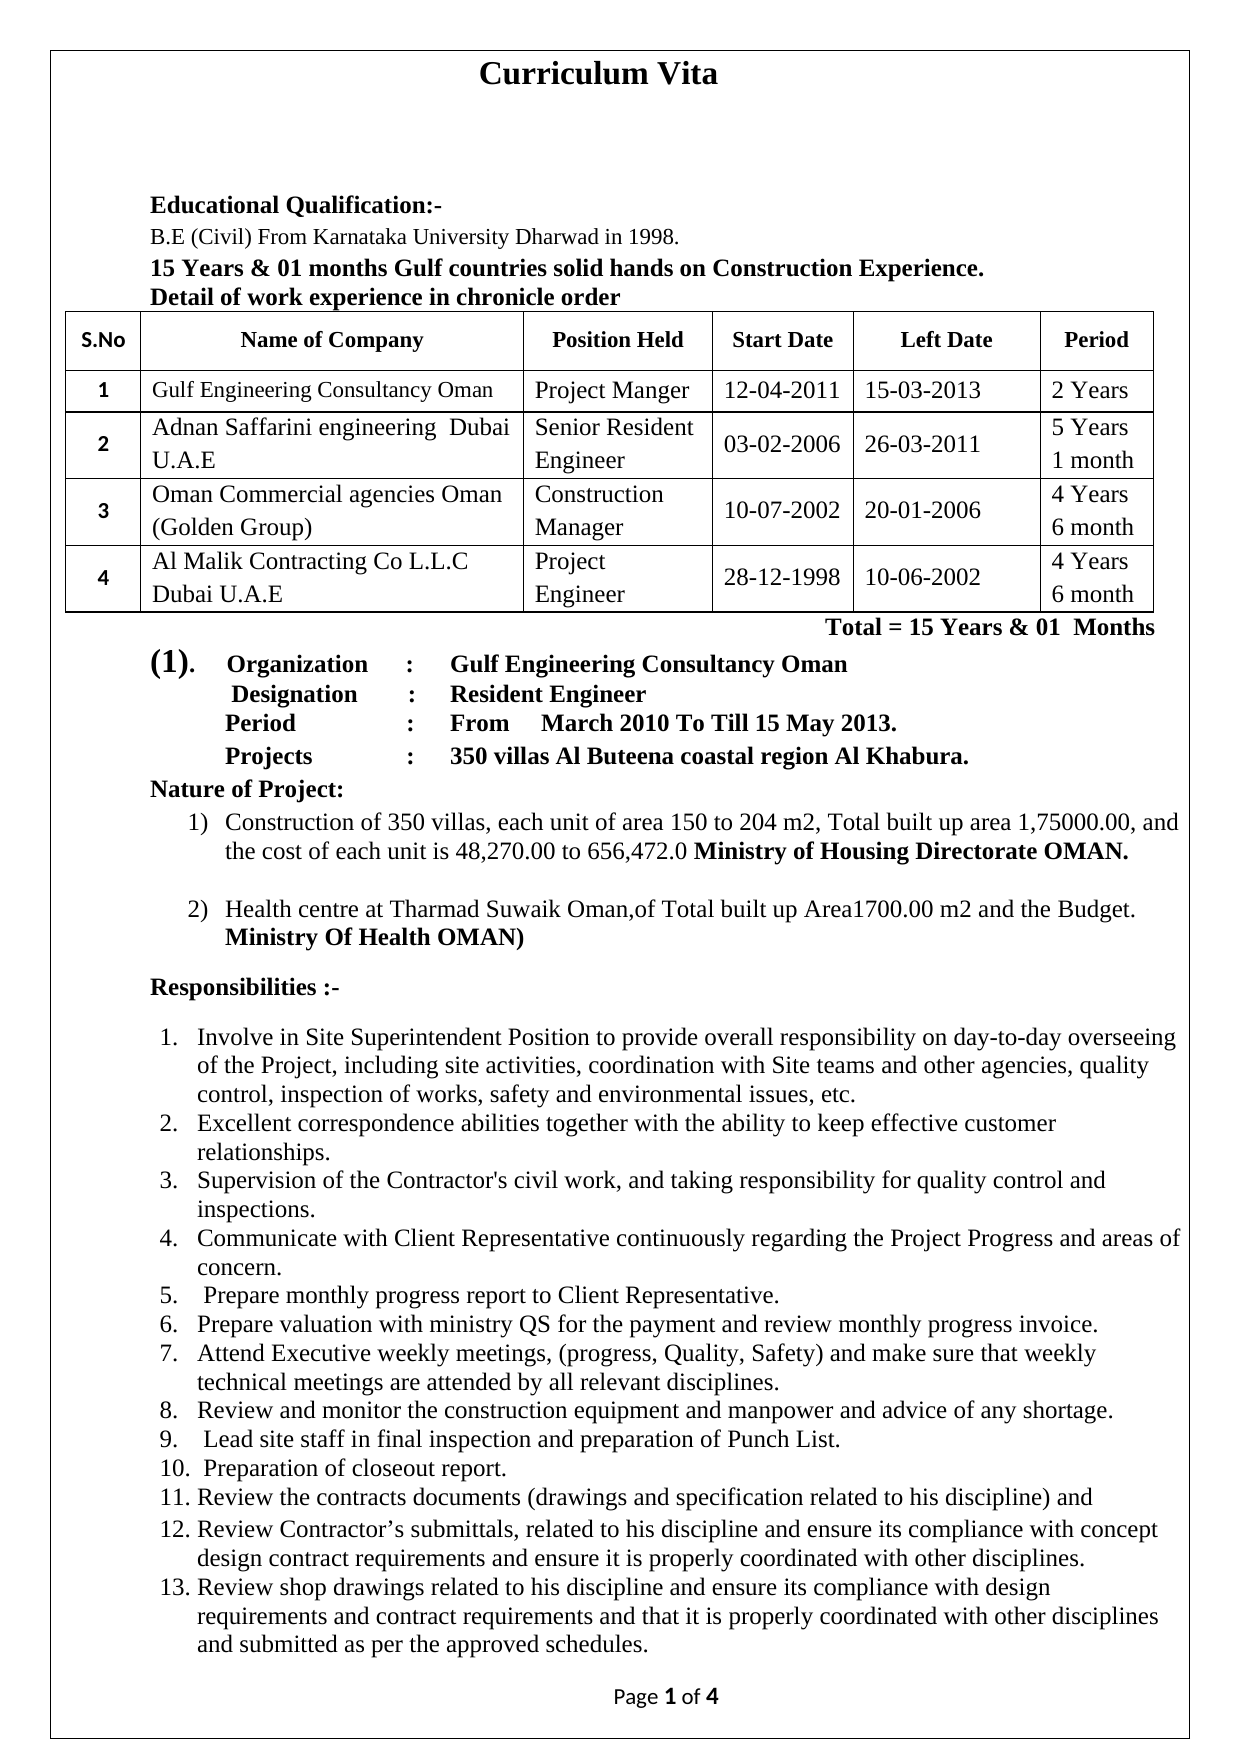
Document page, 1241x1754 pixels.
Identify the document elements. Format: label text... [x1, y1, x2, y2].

list Lead site staff in final inspection and preparation of Punch List. [159, 1424, 1182, 1453]
list Prepare monthly progress report to Client Representative. [159, 1280, 1182, 1309]
table_cell Project Engineer [524, 546, 712, 611]
table_cell 12-04-2011 [713, 371, 853, 411]
text (1). Organization : Gulf Engineering Consultancy Oman [150, 641, 1182, 679]
list Attend Executive weekly meetings, (progress, Quality, Safety) and make sure that weekly technical meetings are attended by all relevant disciplines. [159, 1338, 1182, 1395]
text Period : From March 2010 To Till 15 May 2013. [225, 708, 1182, 737]
table_cell 20-01-2006 [854, 479, 1040, 545]
table_cell 03-02-2006 [713, 413, 853, 478]
table_header Name of Company [141, 312, 523, 370]
table_cell 10-07-2002 [713, 479, 853, 545]
table_cell Al Malik Contracting Co L.L.C Dubai U.A.E [141, 546, 523, 611]
table_cell 15-03-2013 [854, 371, 1040, 411]
list Health centre at Tharmad Suwaik Oman,of Total built up Area1700.00 m2 and the Budget. Ministry Of Health OMAN) [187, 894, 1182, 951]
list Review shop drawings related to his discipline and ensure its compliance with design requirements and contract requirements and that it is properly coordinated with other disciplines and submitted as per the approved schedules. [159, 1572, 1182, 1658]
list Communicate with Client Representative continuously regarding the Project Progress and areas of concern. [159, 1223, 1182, 1280]
table_header Left Date [854, 312, 1040, 370]
table_cell Oman Commercial agencies Oman (Golden Group) [141, 479, 523, 545]
table_cell 4 [66, 546, 140, 611]
table_cell Adnan Saffarini engineering Dubai U.A.E [141, 413, 523, 478]
list Supervision of the Contractor's civil work, and taking responsibility for quality control and inspections. [159, 1165, 1182, 1223]
table_header Start Date [713, 312, 853, 370]
list Review Contractor’s submittals, related to his discipline and ensure its compliance with concept design contract requirements and ensure it is properly coordinated with other disciplines. [159, 1514, 1182, 1572]
list Review and monitor the construction equipment and manpower and advice of any shortage. [159, 1395, 1182, 1424]
text B.E (Civil) From Karnataka University Dharwad in 1998. [150, 223, 1182, 249]
table_cell 3 [66, 479, 140, 545]
list Involve in Site Superintendent Position to provide overall responsibility on day-to-day overseeing of the Project, including site activities, coordination with Site teams and other agencies, quality control, inspection of works, safety and environmental issues, etc. [159, 1022, 1182, 1108]
text Nature of Project: [150, 774, 1182, 803]
table_cell Senior Resident Engineer [524, 413, 712, 478]
table_cell 5 Years 1 month [1041, 413, 1153, 478]
table_cell 4 Years 6 month [1041, 546, 1153, 611]
table_header Position Held [524, 312, 712, 370]
table_cell 10-06-2002 [854, 546, 1040, 611]
text Responsibilities :- [150, 972, 1182, 1001]
text Total = 15 Years & 01 Months [150, 612, 1182, 641]
table_cell 26-03-2011 [854, 413, 1040, 478]
table_cell 2 Years [1041, 371, 1153, 411]
table_header S.No [66, 312, 140, 370]
text Educational Qualification:- [150, 190, 1182, 219]
table_cell 1 [66, 371, 140, 411]
text Designation : Resident Engineer [150, 679, 1182, 708]
table_cell 28-12-1998 [713, 546, 853, 611]
table_cell Project Manger [524, 371, 712, 411]
text Curriculum Vita [150, 53, 1182, 168]
list Construction of 350 villas, each unit of area 150 to 204 m2, Total built up area 1,75000.00, and the cost of each unit is 48,270.00 to 656,472.0 Ministry of Housing Directorate OMAN. [187, 807, 1182, 865]
text 15 Years & 01 months Gulf countries solid hands on Construction Experience. [150, 253, 1182, 282]
table_cell 2 [66, 413, 140, 478]
list Review the contracts documents (drawings and specification related to his discipline) and [159, 1482, 1182, 1510]
list Excellent correspondence abilities together with the ability to keep effective customer relationships. [159, 1108, 1182, 1165]
table_cell Construction Manager [524, 479, 712, 545]
list Prepare valuation with ministry QS for the payment and review monthly progress invoice. [159, 1309, 1182, 1338]
text Detail of work experience in chronicle order [150, 282, 1182, 311]
list Preparation of closeout report. [159, 1453, 1182, 1482]
table_header Period [1041, 312, 1153, 370]
text Projects : 350 villas Al Buteena coastal region Al Khabura. [225, 741, 1182, 770]
table_cell 4 Years 6 month [1041, 479, 1153, 545]
table_cell Gulf Engineering Consultancy Oman [141, 371, 523, 411]
